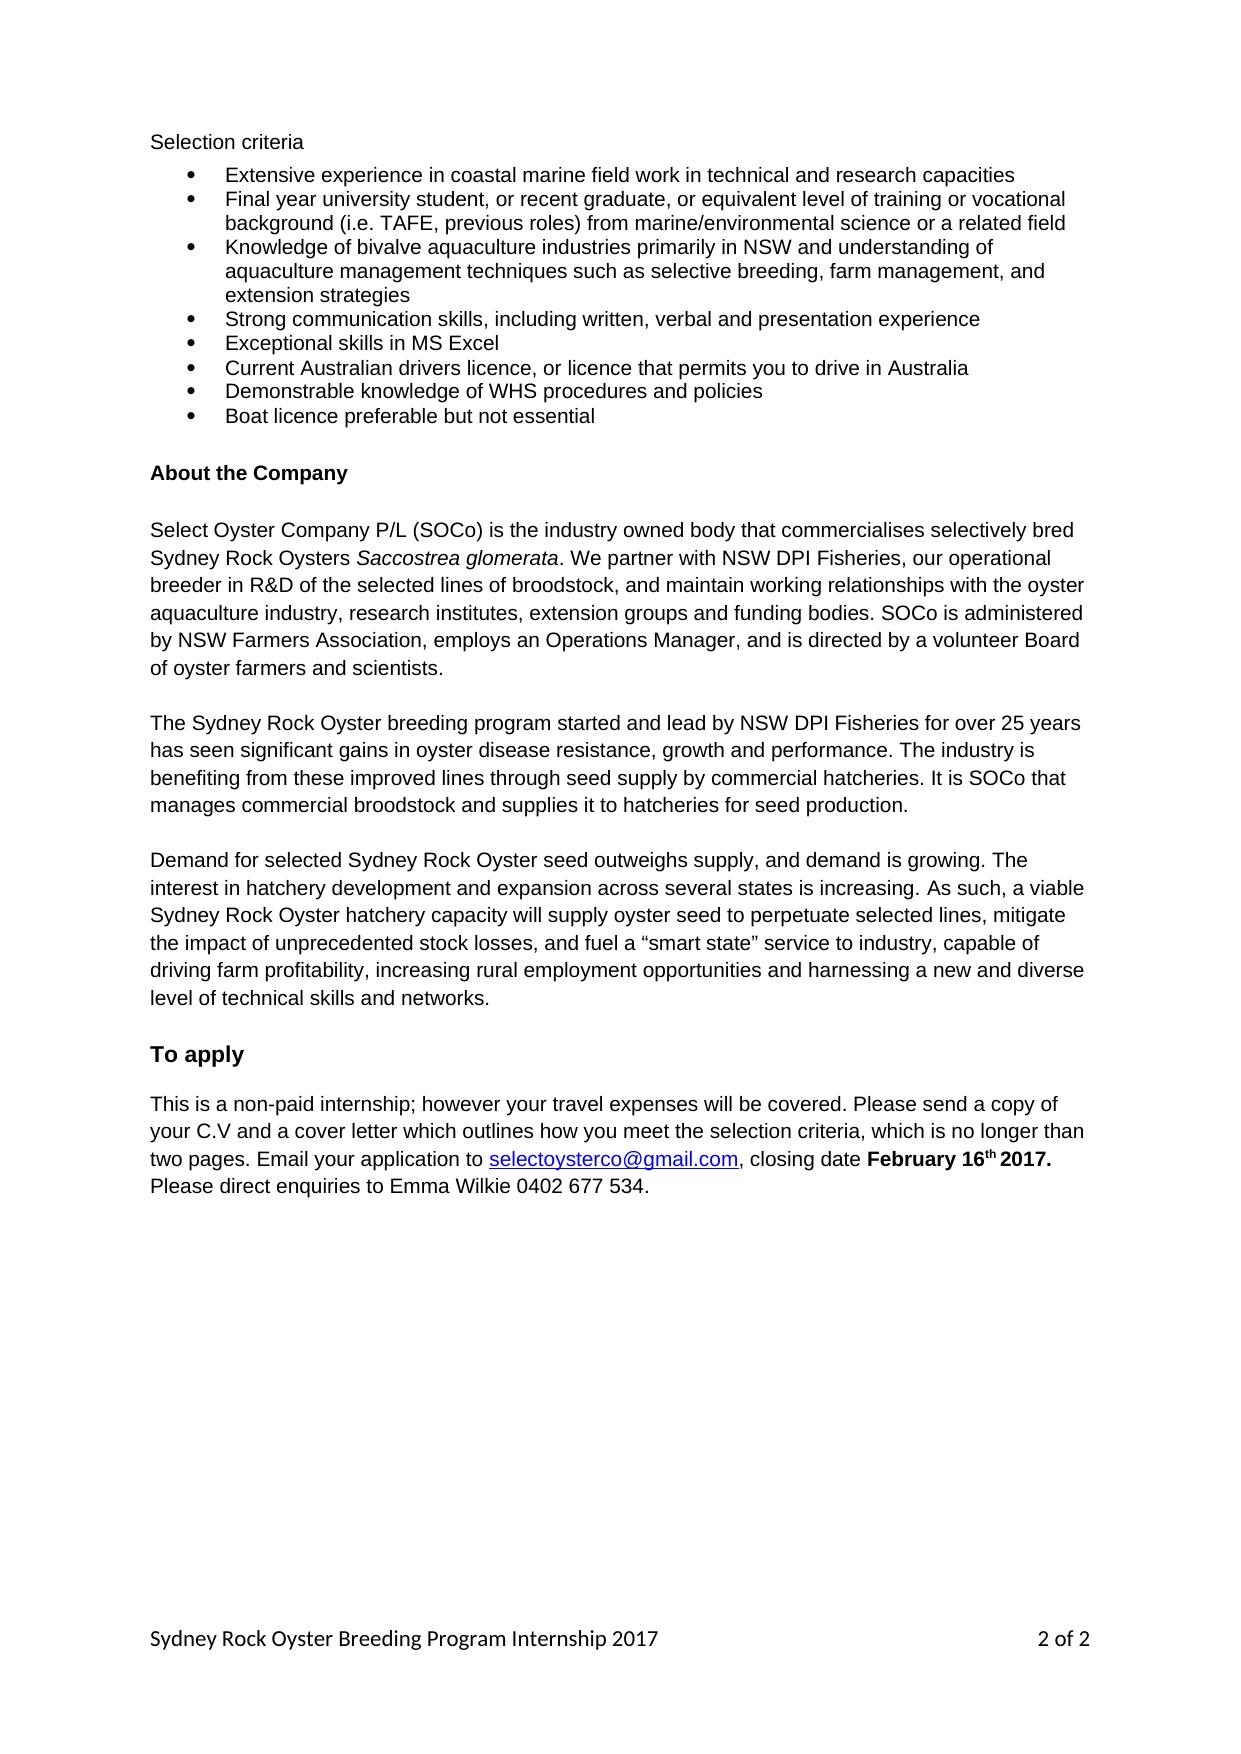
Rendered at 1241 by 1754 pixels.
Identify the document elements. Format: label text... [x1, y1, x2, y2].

text This is a non-paid internship; however your travel expenses will be covered. Please send a copy of your C.V and a cover letter which outlines how you meet the selection criteria, which is no longer than two pages. Email your application to selectoysterco@gmail.com, closing date February 16th 2017. Please direct enquiries to Emma Wilkie 0402 677 534. [150, 1092, 1090, 1198]
text Selection criteria [150, 130, 1093, 154]
list Final year university student, or recent graduate, or equivalent level of training or vocational background (i.e. TAFE, previous roles) from marine/environmental science or a related field [187, 187, 1093, 235]
list Exceptional skills in MS Excel [187, 331, 1093, 355]
list Current Australian drivers licence, or licence that permits you to drive in Australia [187, 355, 1093, 379]
text About the Company [150, 461, 1093, 485]
list Extensive experience in coastal marine field work in technical and research capacities [187, 163, 1093, 187]
text To apply [150, 1041, 1090, 1067]
list Knowledge of bivalve aquaculture industries primarily in NSW and understanding of aquaculture management techniques such as selective breeding, farm management, and extension strategies [187, 235, 1093, 307]
list Boat licence preferable but not essential [187, 403, 1093, 427]
text Demand for selected Sydney Rock Oyster seed outweighs supply, and demand is growing. The interest in hatchery development and expansion across several states is increasing. As such, a viable Sydney Rock Oyster hatchery capacity will supply oyster seed to perpetuate selected lines, mitigate the impact of unprecedented stock losses, and fuel a “smart state” service to industry, capable of driving farm profitability, increasing rural employment opportunities and harnessing a new and diverse level of technical skills and networks. [150, 848, 1093, 1009]
list Strong communication skills, including written, verbal and presentation experience [187, 307, 1093, 331]
text Select Oyster Company P/L (SOCo) is the industry owned body that commercialises selectively bred Sydney Rock Oysters Saccostrea glomerata. We partner with NSW DPI Fisheries, our operational breeder in R&D of the selected lines of broodstock, and maintain working relationships with the oyster aquaculture industry, research institutes, extension groups and funding bodies. SOCo is administered by NSW Farmers Association, employs an Operations Manager, and is directed by a volunteer Board of oyster farmers and scientists. [150, 518, 1093, 679]
list Demonstrable knowledge of WHS procedures and policies [187, 379, 1093, 403]
text The Sydney Rock Oyster breeding program started and lead by NSW DPI Fisheries for over 25 years has seen significant gains in oyster disease resistance, growth and performance. The industry is benefiting from these improved lines through seed supply by commercial hatcheries. It is SOCo that manages commercial broodstock and supplies it to hatcheries for seed production. [150, 711, 1093, 817]
